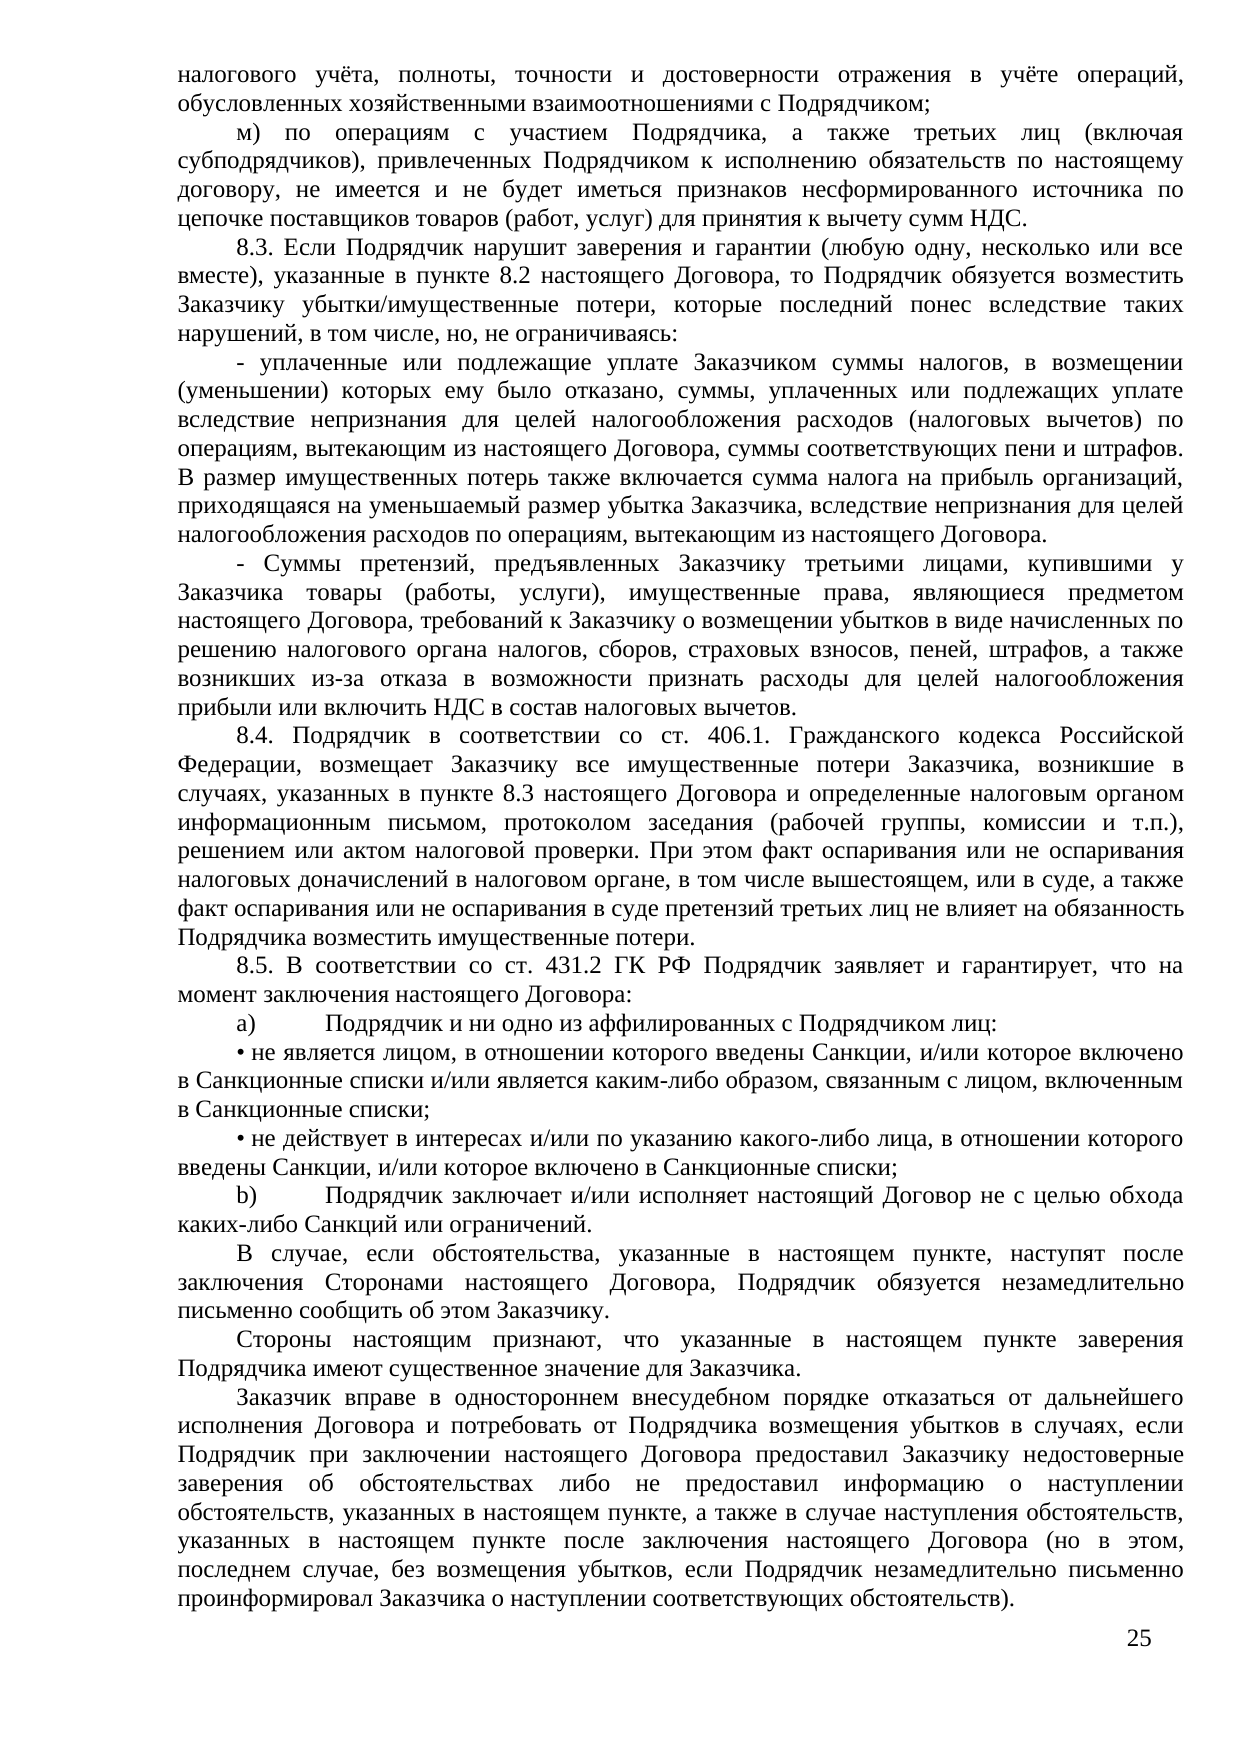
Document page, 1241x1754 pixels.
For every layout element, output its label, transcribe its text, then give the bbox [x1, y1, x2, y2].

text м) по операциям с участием Подрядчика, а также третьих лиц (включая субподрядчиков), привлеченных Подрядчиком к исполнению обязательств по настоящему договору, не имеется и не будет иметься признаков несформированного источника по цепочке поставщиков товаров (работ, услуг) для принятия к вычету сумм НДС. [177, 117, 1185, 232]
text - уплаченные или подлежащие уплате Заказчиком суммы налогов, в возмещении (уменьшении) которых ему было отказано, суммы, уплаченных или подлежащих уплате вследствие непризнания для целей налогообложения расходов (налоговых вычетов) по операциям, вытекающим из настоящего Договора, суммы соответствующих пени и штрафов. В размер имущественных потерь также включается сумма налога на прибыль организаций, приходящаяся на уменьшаемый размер убытка Заказчика, вследствие непризнания для целей налогообложения расходов по операциям, вытекающим из настоящего Договора. [177, 347, 1185, 548]
text Стороны настоящим признают, что указанные в настоящем пункте заверения Подрядчика имеют существенное значение для Заказчика. [177, 1324, 1185, 1382]
text a) Подрядчик и ни одно из аффилированных с Подрядчиком лиц: [177, 1008, 1185, 1037]
text • не действует в интересах и/или по указанию какого-либо лица, в отношении которого введены Санкции, и/или которое включено в Санкционные списки; [177, 1123, 1185, 1180]
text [177, 59, 1185, 117]
text 8.4. Подрядчик в соответствии со ст. 406.1. Гражданского кодекса Российской Федерации, возмещает Заказчику все имущественные потери Заказчика, возникшие в случаях, указанных в пункте 8.3 настоящего Договора и определенные налоговым органом информационным письмом, протоколом заседания (рабочей группы, комиссии и т.п.), решением или актом налоговой проверки. При этом факт оспаривания или не оспаривания налоговых доначислений в налоговом органе, в том числе вышестоящем, или в суде, а также факт оспаривания или не оспаривания в суде претензий третьих лиц не влияет на обязанность Подрядчика возместить имущественные потери. [177, 720, 1185, 950]
text - Суммы претензий, предъявленных Заказчику третьими лицами, купившими у Заказчика товары (работы, услуги), имущественные права, являющиеся предметом настоящего Договора, требований к Заказчику о возмещении убытков в виде начисленных по решению налогового органа налогов, сборов, страховых взносов, пеней, штрафов, а также возникших из-за отказа в возможности признать расходы для целей налогообложения прибыли или включить НДС в состав налоговых вычетов. [177, 548, 1185, 720]
text В случае, если обстоятельства, указанные в настоящем пункте, наступят после заключения Сторонами настоящего Договора, Подрядчик обязуется незамедлительно письменно сообщить об этом Заказчику. [177, 1238, 1185, 1324]
text • не является лицом, в отношении которого введены Санкции, и/или которое включено в Санкционные списки и/или является каким-либо образом, связанным с лицом, включенным в Санкционные списки; [177, 1037, 1185, 1123]
text 8.3. Если Подрядчик нарушит заверения и гарантии (любую одну, несколько или все вместе), указанные в пункте 8.2 настоящего Договора, то Подрядчик обязуется возместить Заказчику убытки/имущественные потери, которые последний понес вследствие таких нарушений, в том числе, но, не ограничиваясь: [177, 232, 1185, 347]
text Заказчик вправе в одностороннем внесудебном порядке отказаться от дальнейшего исполнения Договора и потребовать от Подрядчика возмещения убытков в случаях, если Подрядчик при заключении настоящего Договора предоставил Заказчику недостоверные заверения об обстоятельствах либо не предоставил информацию о наступлении обстоятельств, указанных в настоящем пункте, а также в случае наступления обстоятельств, указанных в настоящем пункте после заключения настоящего Договора (но в этом, последнем случае, без возмещения убытков, если Подрядчик незамедлительно письменно проинформировал Заказчика о наступлении соответствующих обстоятельств). [177, 1382, 1185, 1612]
text 8.5. В соответствии со ст. 431.2 ГК РФ Подрядчик заявляет и гарантирует, что на момент заключения настоящего Договора: [177, 950, 1185, 1008]
text b) Подрядчик заключает и/или исполняет настоящий Договор не с целью обхода каких-либо Санкций или ограничений. [177, 1180, 1185, 1238]
